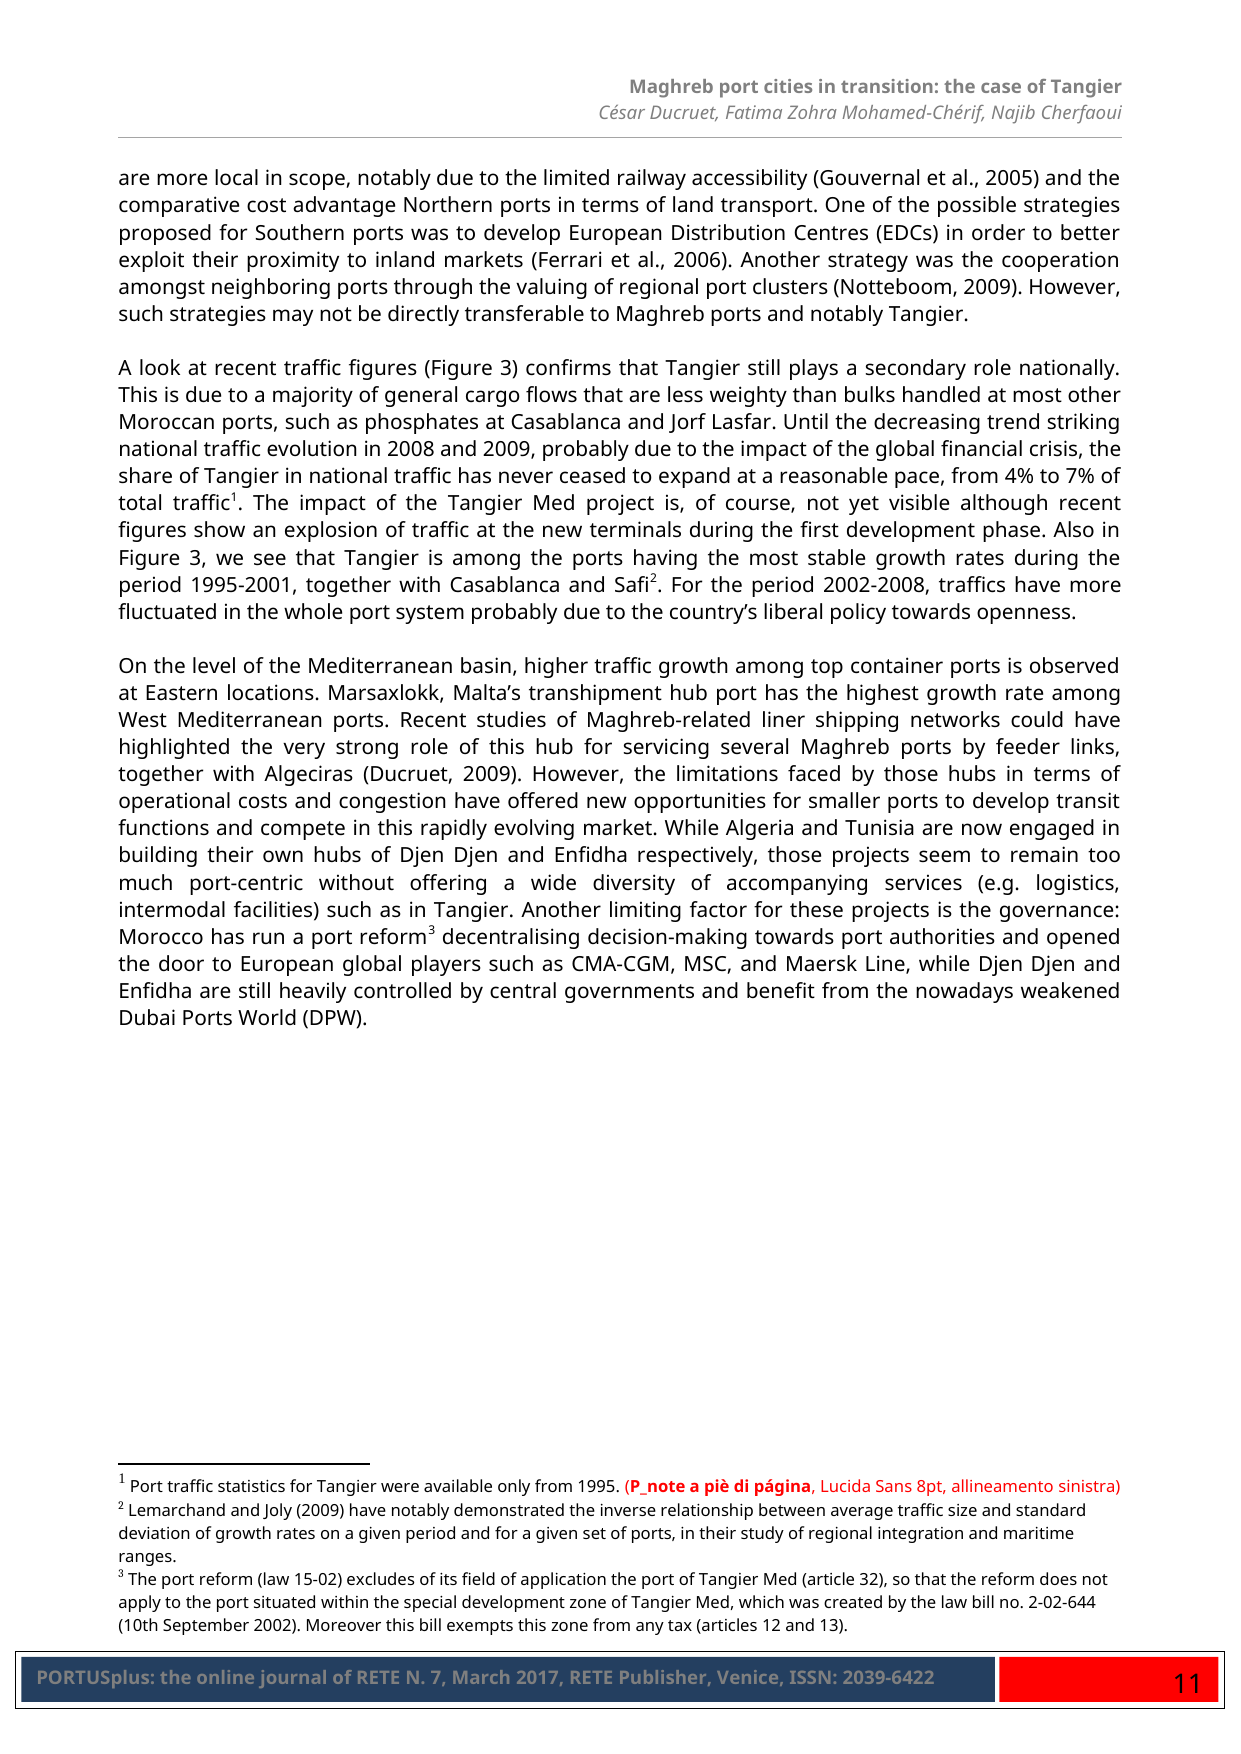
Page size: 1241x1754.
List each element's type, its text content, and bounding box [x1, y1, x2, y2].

text A look at recent traffic figures (Figure 3) confirms that Tangier still plays a secondary role nationally. This is due to a majority of general cargo flows that are less weighty than bulks handled at most other Moroccan ports, such as phosphates at Casablanca and Jorf Lasfar. Until the decreasing trend striking national traffic evolution in 2008 and 2009, probably due to the impact of the global financial crisis, the share of Tangier in national traffic has never ceased to expand at a reasonable pace, from 4% to 7% of total traffic. The impact of the Tangier Med project is, of course, not yet visible although recent figures show an explosion of traffic at the new terminals during the first development phase. Also in Figure 3, we see that Tangier is among the ports having the most stable growth rates during the period 1995-2001, together with Casablanca and Safi. For the period 2002-2008, traffics have more fluctuated in the whole port system probably due to the country’s liberal policy towards openness. [118, 354, 1122, 624]
text On the level of the Mediterranean basin, higher traffic growth among top container ports is observed at Eastern locations. Marsaxlokk, Malta’s transhipment hub port has the highest growth rate among West Mediterranean ports. Recent studies of Maghreb-related liner shipping networks could have highlighted the very strong role of this hub for servicing several Maghreb ports by feeder links, together with Algeciras (Ducruet, 2009). However, the limitations faced by those hubs in terms of operational costs and congestion have offered new opportunities for smaller ports to develop transit functions and compete in this rapidly evolving market. While Algeria and Tunisia are now engaged in building their own hubs of Djen Djen and Enfidha respectively, those projects seem to remain too much port-centric without offering a wide diversity of accompanying services (e.g. logistics, intermodal facilities) such as in Tangier. Another limiting factor for these projects is the governance: Morocco has run a port reform decentralising decision-making towards port authorities and opened the door to European global players such as CMA-CGM, MSC, and Maersk Line, while Djen Djen and Enfidha are still heavily controlled by central governments and benefit from the nowadays weakened Dubai Ports World (DPW). [118, 652, 1122, 1031]
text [118, 164, 1122, 327]
